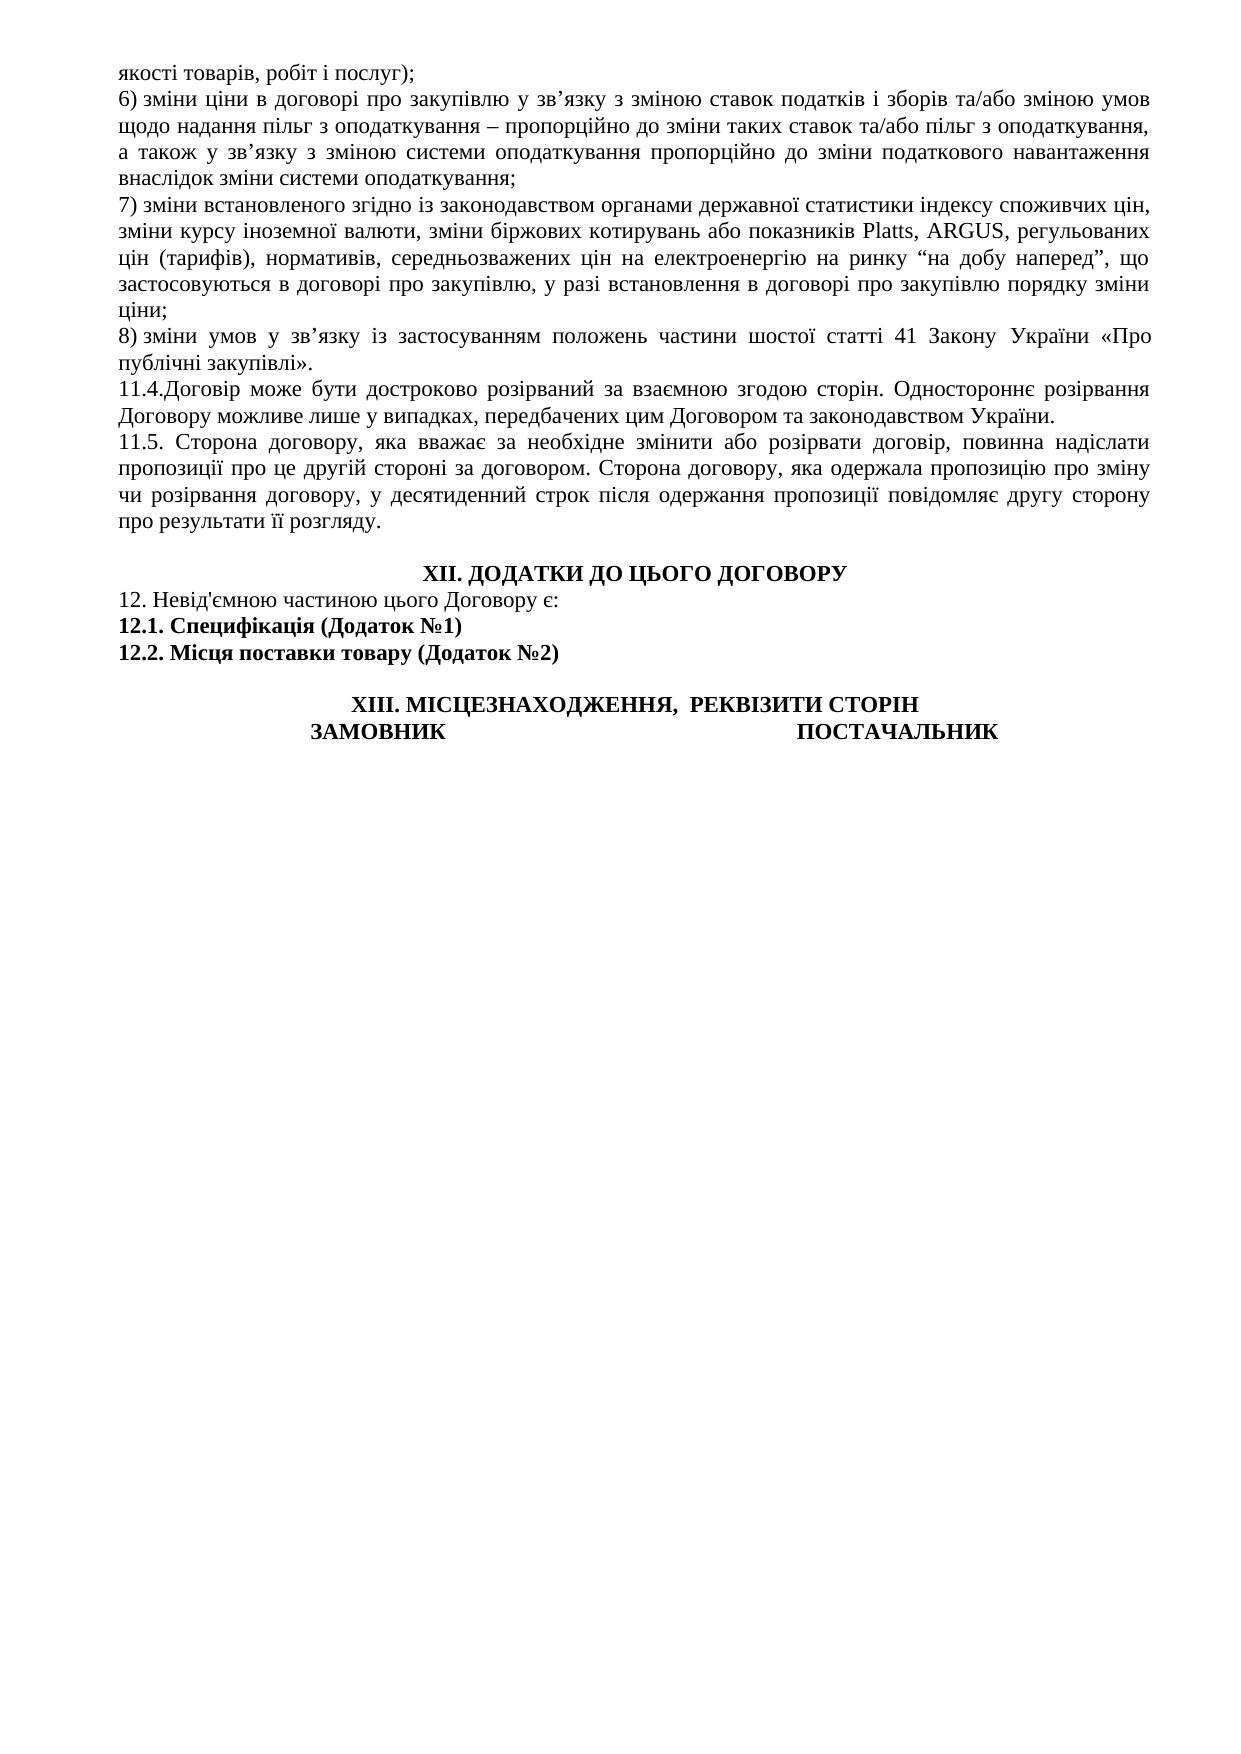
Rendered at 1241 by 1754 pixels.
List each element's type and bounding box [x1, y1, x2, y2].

table_header [118, 59, 1152, 1693]
